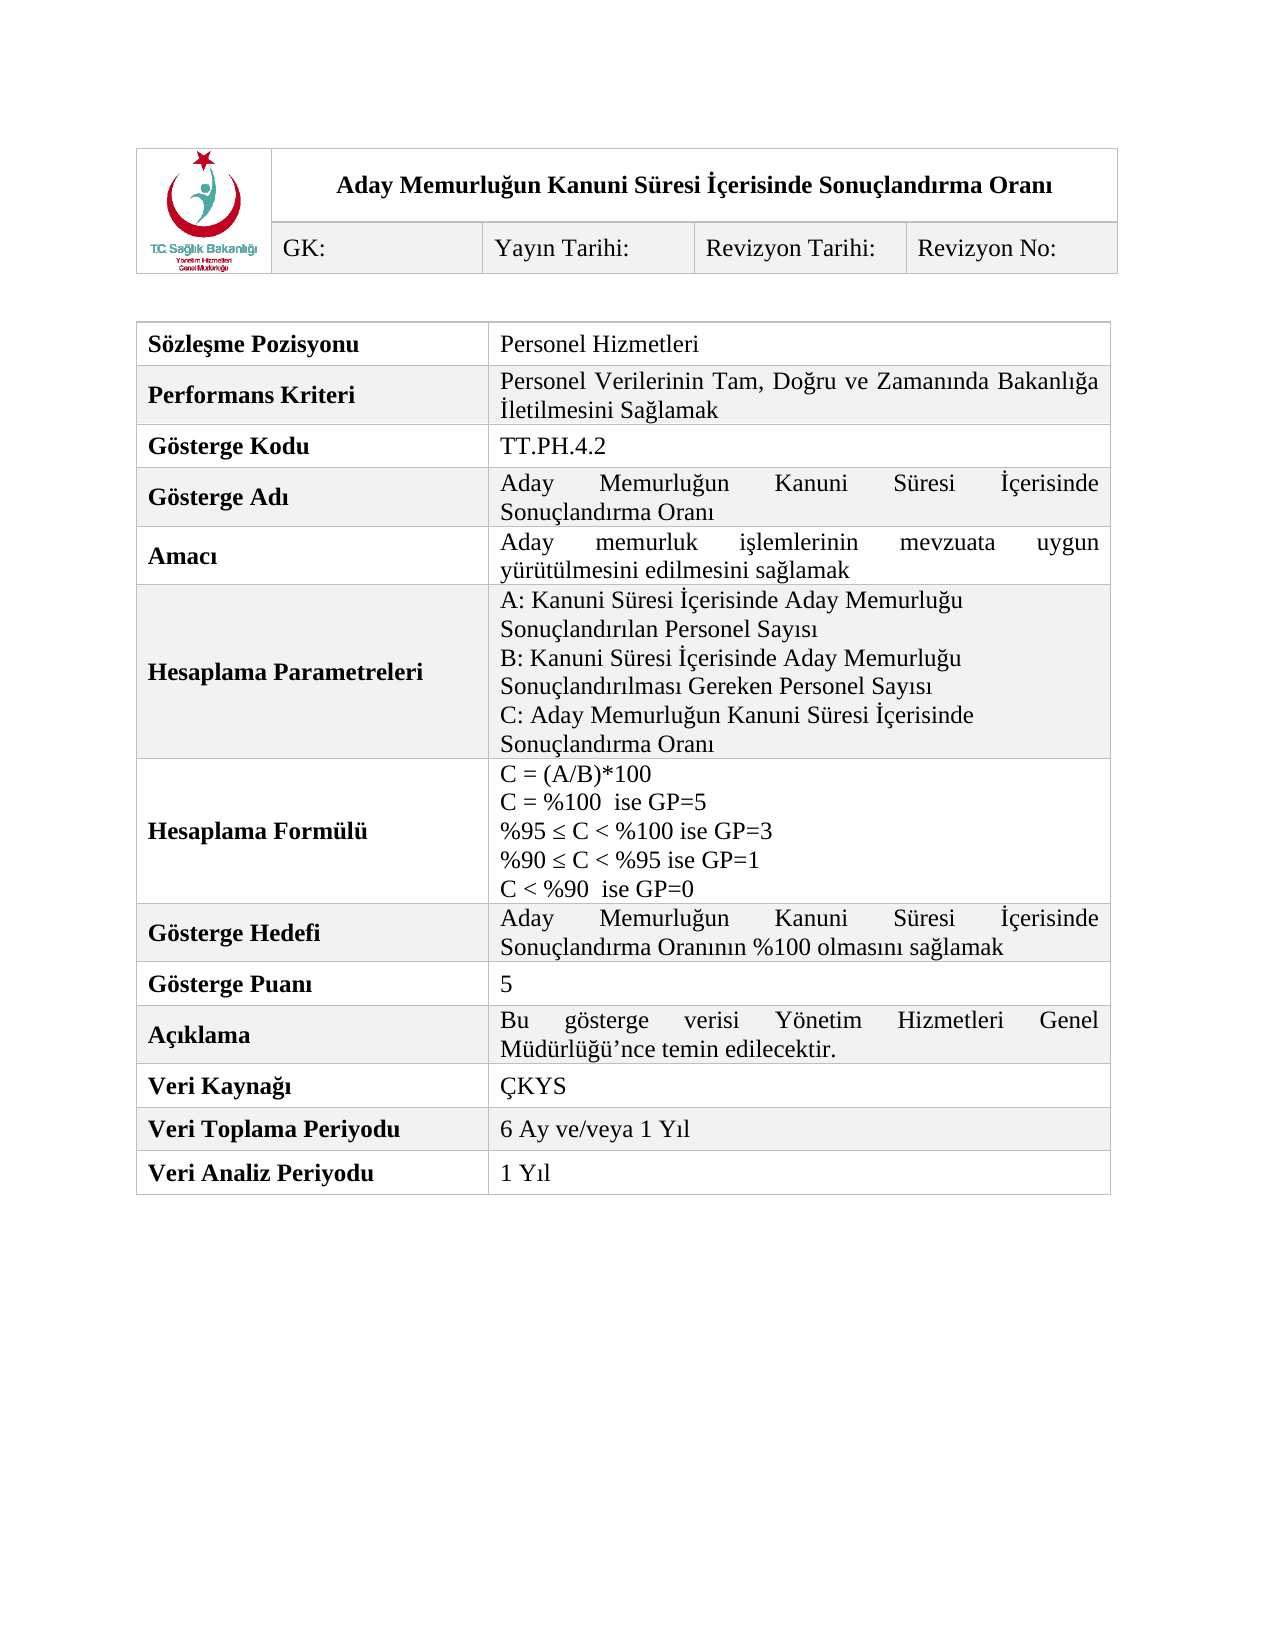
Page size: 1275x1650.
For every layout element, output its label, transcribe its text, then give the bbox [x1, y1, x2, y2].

table_cell Veri Kaynağı [137, 1064, 488, 1107]
table_header Sözleşme Pozisyonu [137, 323, 488, 365]
table_cell 1 Yıl [489, 1151, 1110, 1194]
table_cell Aday Memurluğun Kanuni Süresi İçerisinde Sonuçlandırma Oranının %100 olmasını sağlamak [489, 904, 1110, 961]
table_cell 5 [489, 962, 1110, 1004]
table_cell Gösterge Adı [137, 468, 488, 526]
table_cell Aday memurluk işlemlerinin mevzuata uygun yürütülmesini edilmesini sağlamak [489, 527, 1110, 584]
table_cell Revizyon Tarihi: [695, 223, 906, 273]
table_cell Veri Analiz Periyodu [137, 1151, 488, 1194]
table_cell Hesaplama Parametreleri [137, 585, 488, 758]
table_cell Amacı [137, 527, 488, 584]
table_cell TT.PH.4.2 [489, 425, 1110, 467]
table_cell ÇKYS [489, 1064, 1110, 1107]
table_header [137, 149, 147, 273]
table_cell Gösterge Kodu [137, 425, 488, 467]
table_cell Yayın Tarihi: [483, 223, 694, 273]
table_cell C = (A/B)*100 C = %100 ise GP=5 %95 ≤ C < %100 ise GP=3 %90 ≤ C < %95 ise GP=1 C < %90 ise GP=0 [489, 759, 1110, 902]
table_cell Bu gösterge verisi Yönetim Hizmetleri Genel Müdürlüğü’nce temin edilecektir. [489, 1006, 1110, 1063]
picture [147, 148, 260, 273]
table_header Aday Memurluğun Kanuni Süresi İçerisinde Sonuçlandırma Oranı [272, 149, 1117, 221]
table_cell A: Kanuni Süresi İçerisinde Aday Memurluğu Sonuçlandırılan Personel Sayısı B: Kanuni Süresi İçerisinde Aday Memurluğu Sonuçlandırılması Gereken Personel Sayısı C: Aday Memurluğun Kanuni Süresi İçerisinde Sonuçlandırma Oranı [489, 585, 1110, 758]
table_cell Gösterge Puanı [137, 962, 488, 1004]
table_cell 6 Ay ve/veya 1 Yıl [489, 1108, 1110, 1150]
table_cell Aday Memurluğun Kanuni Süresi İçerisinde Sonuçlandırma Oranı [489, 468, 1110, 526]
table_cell Performans Kriteri [137, 366, 488, 423]
table_cell Personel Verilerinin Tam, Doğru ve Zamanında Bakanlığa İletilmesini Sağlamak [489, 366, 1110, 423]
table_cell Veri Toplama Periyodu [137, 1108, 488, 1150]
table_cell GK: [272, 223, 482, 273]
table_cell Revizyon No: [907, 223, 1117, 273]
table_header [260, 149, 271, 273]
table_header Personel Hizmetleri [489, 323, 1110, 365]
table_cell Gösterge Hedefi [137, 904, 488, 961]
table_cell Açıklama [137, 1006, 488, 1063]
table_cell Hesaplama Formülü [137, 759, 488, 902]
